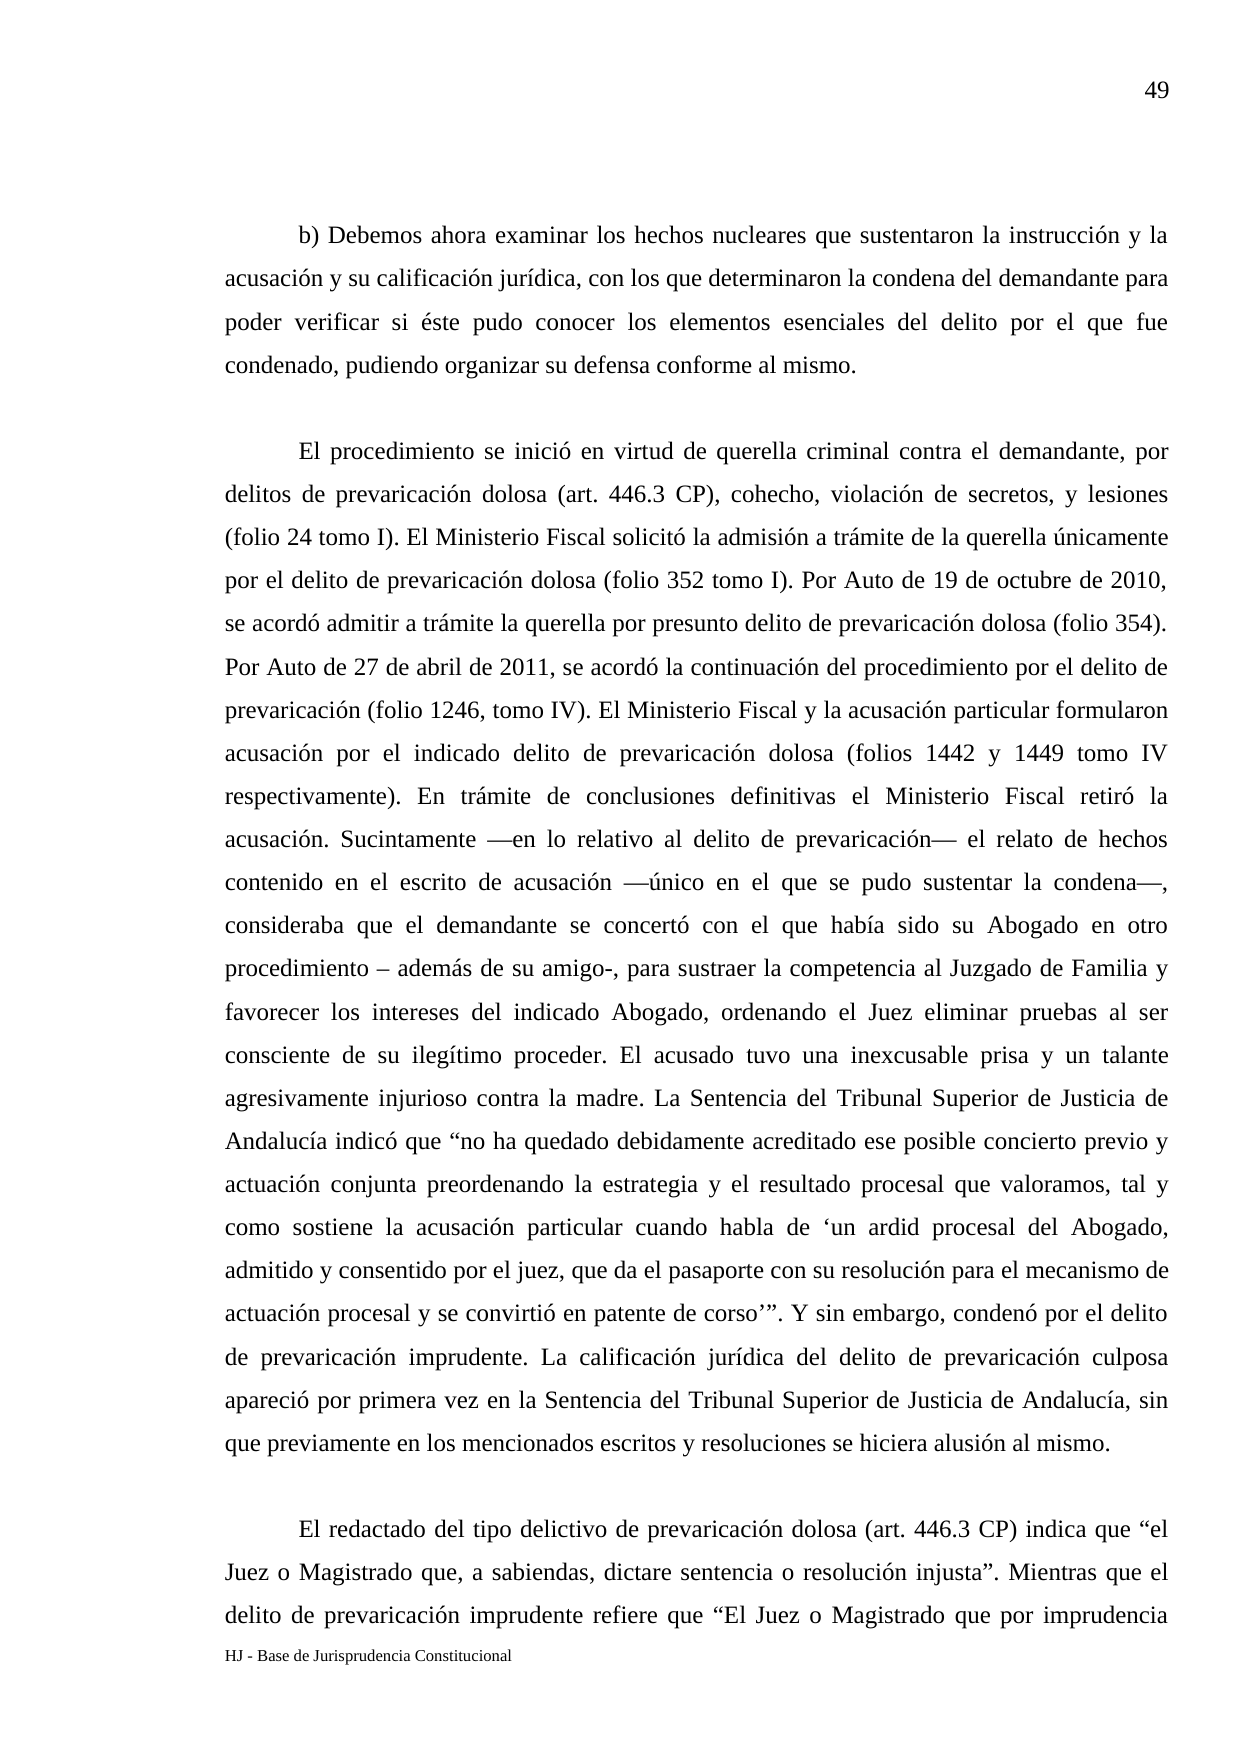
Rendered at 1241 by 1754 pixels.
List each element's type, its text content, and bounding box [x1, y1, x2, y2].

text El procedimiento se inició en virtud de querella criminal contra el demandante, por delitos de prevaricación dolosa (art. 446.3 CP), cohecho, violación de secretos, y lesiones (folio 24 tomo I). El Ministerio Fiscal solicitó la admisión a trámite de la querella únicamente por el delito de prevaricación dolosa (folio 352 tomo I). Por Auto de 19 de octubre de 2010, se acordó admitir a trámite la querella por presunto delito de prevaricación dolosa (folio 354). Por Auto de 27 de abril de 2011, se acordó la continuación del procedimiento por el delito de prevaricación (folio 1246, tomo IV). El Ministerio Fiscal y la acusación particular formularon acusación por el indicado delito de prevaricación dolosa (folios 1442 y 1449 tomo IV respectivamente). En trámite de conclusiones definitivas el Ministerio Fiscal retiró la acusación. Sucintamente —en lo relativo al delito de prevaricación— el relato de hechos contenido en el escrito de acusación —único en el que se pudo sustentar la condena—, consideraba que el demandante se concertó con el que había sido su Abogado en otro procedimiento – además de su amigo-, para sustraer la competencia al Juzgado de Familia y favorecer los intereses del indicado Abogado, ordenando el Juez eliminar pruebas al ser consciente de su ilegítimo proceder. El acusado tuvo una inexcusable prisa y un talante agresivamente injurioso contra la madre. La Sentencia del Tribunal Superior de Justicia de Andalucía indicó que “no ha quedado debidamente acreditado ese posible concierto previo y actuación conjunta preordenando la estrategia y el resultado procesal que valoramos, tal y como sostiene la acusación particular cuando habla de ‘un ardid procesal del Abogado, admitido y consentido por el juez, que da el pasaporte con su resolución para el mecanismo de actuación procesal y se convirtió en patente de corso’”. Y sin embargo, condenó por el delito de prevaricación imprudente. La calificación jurídica del delito de prevaricación culposa apareció por primera vez en la Sentencia del Tribunal Superior de Justicia de Andalucía, sin que previamente en los mencionados escritos y resoluciones se hiciera alusión al mismo. [224, 436, 1169, 1457]
text b) Debemos ahora examinar los hechos nucleares que sustentaron la instrucción y la acusación y su calificación jurídica, con los que determinaron la condena del demandante para poder verificar si éste pudo conocer los elementos esenciales del delito por el que fue condenado, pudiendo organizar su defensa conforme al mismo. [224, 220, 1169, 378]
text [224, 1514, 1169, 1629]
